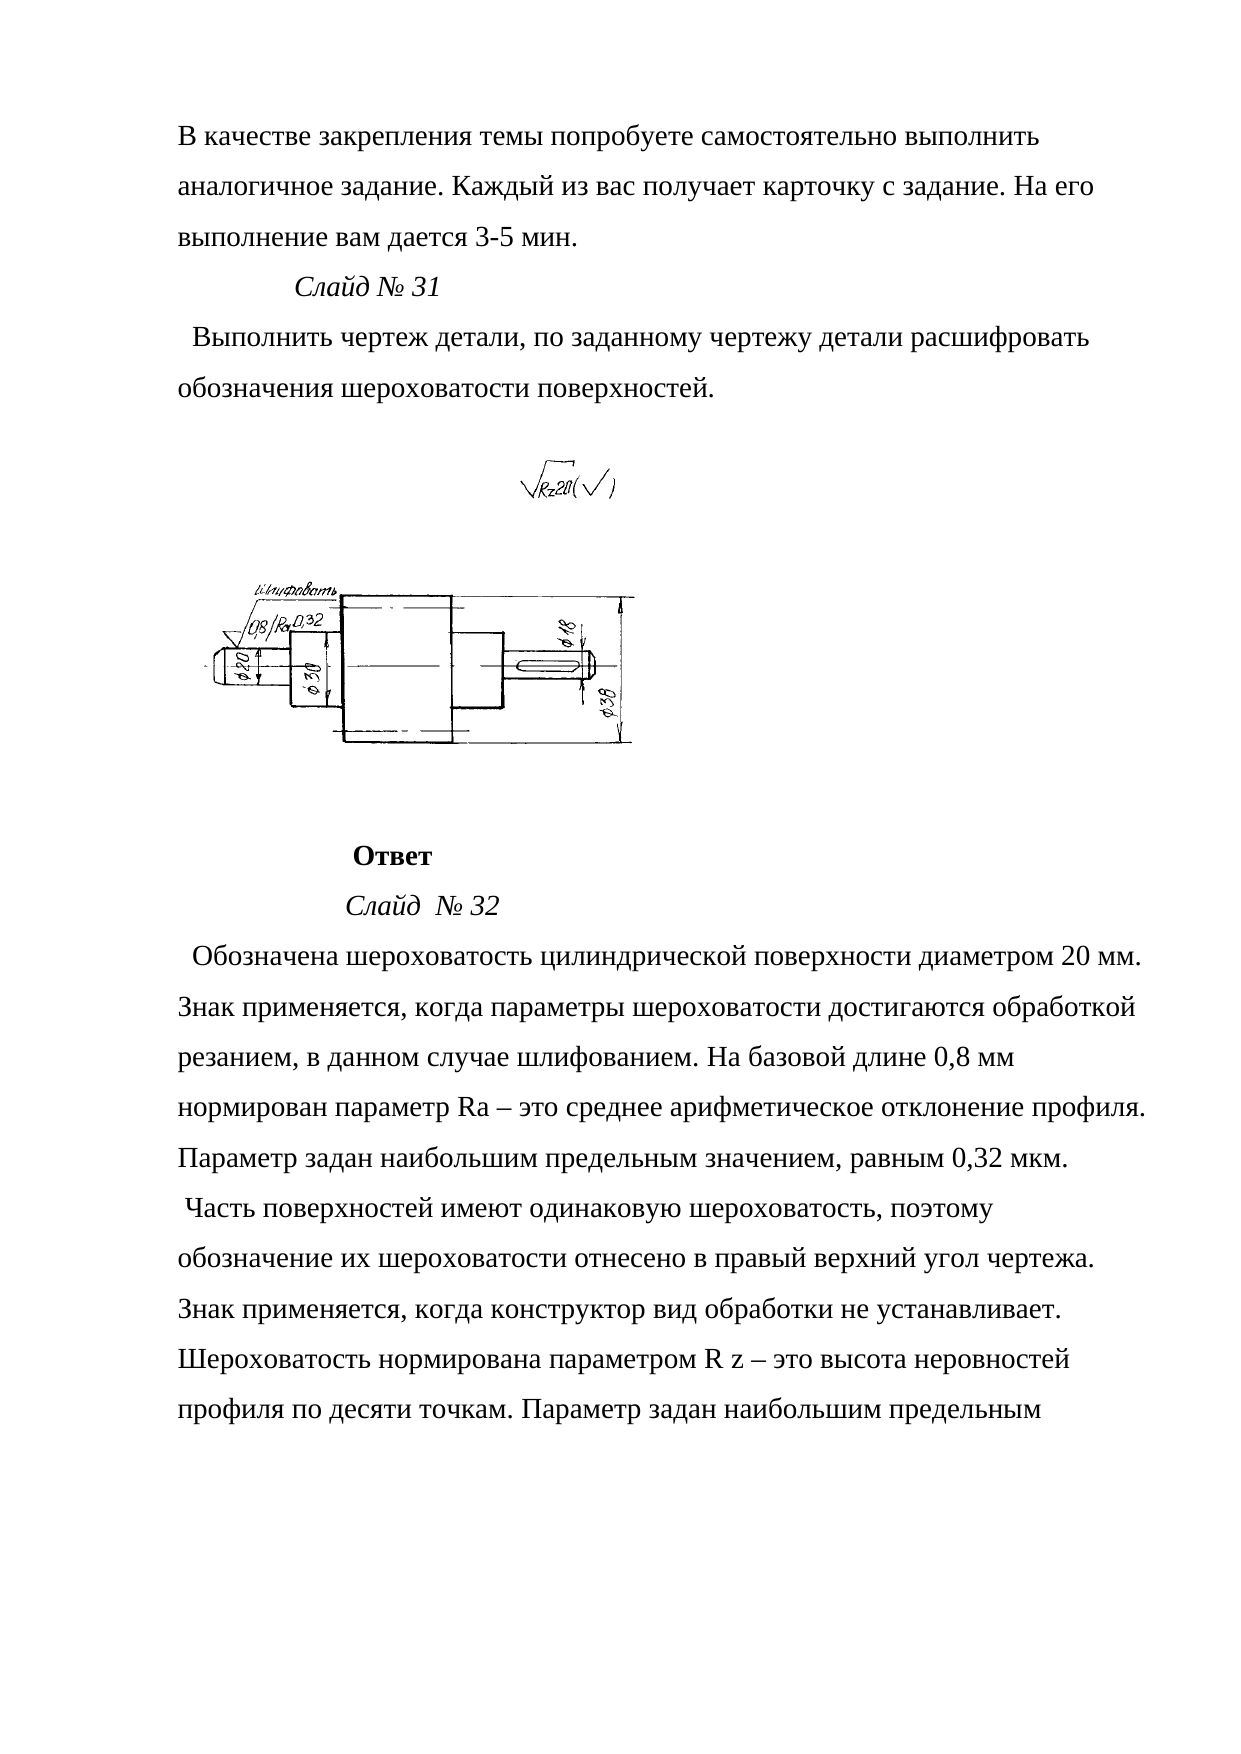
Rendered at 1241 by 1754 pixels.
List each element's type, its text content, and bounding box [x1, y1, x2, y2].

text В качестве закрепления темы попробуете самостоятельно выполнить аналогичное задание. Каждый из вас получает карточку с задание. На его выполнение вам дается 3-5 мин. [177, 118, 1152, 252]
text Слайд № 31 [177, 269, 1152, 303]
text Обозначена шероховатость цилиндрической поверхности диаметром . Знак применяется, когда параметры шероховатости достигаются обработкой резанием, в данном случае шлифованием. На базовой длине нормирован параметр Ra – это среднее арифметическое отклонение профиля. Параметр задан наибольшим предельным значением, равным 0,32 мкм. [177, 938, 1152, 1173]
text Выполнить чертеж детали, по заданному чертежу детали расшифровать обозначения шероховатости поверхностей. [177, 319, 1152, 403]
picture [191, 420, 650, 822]
text Слайд № 32 [177, 888, 1152, 922]
text Ответ [177, 838, 1152, 871]
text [177, 1190, 1152, 1425]
